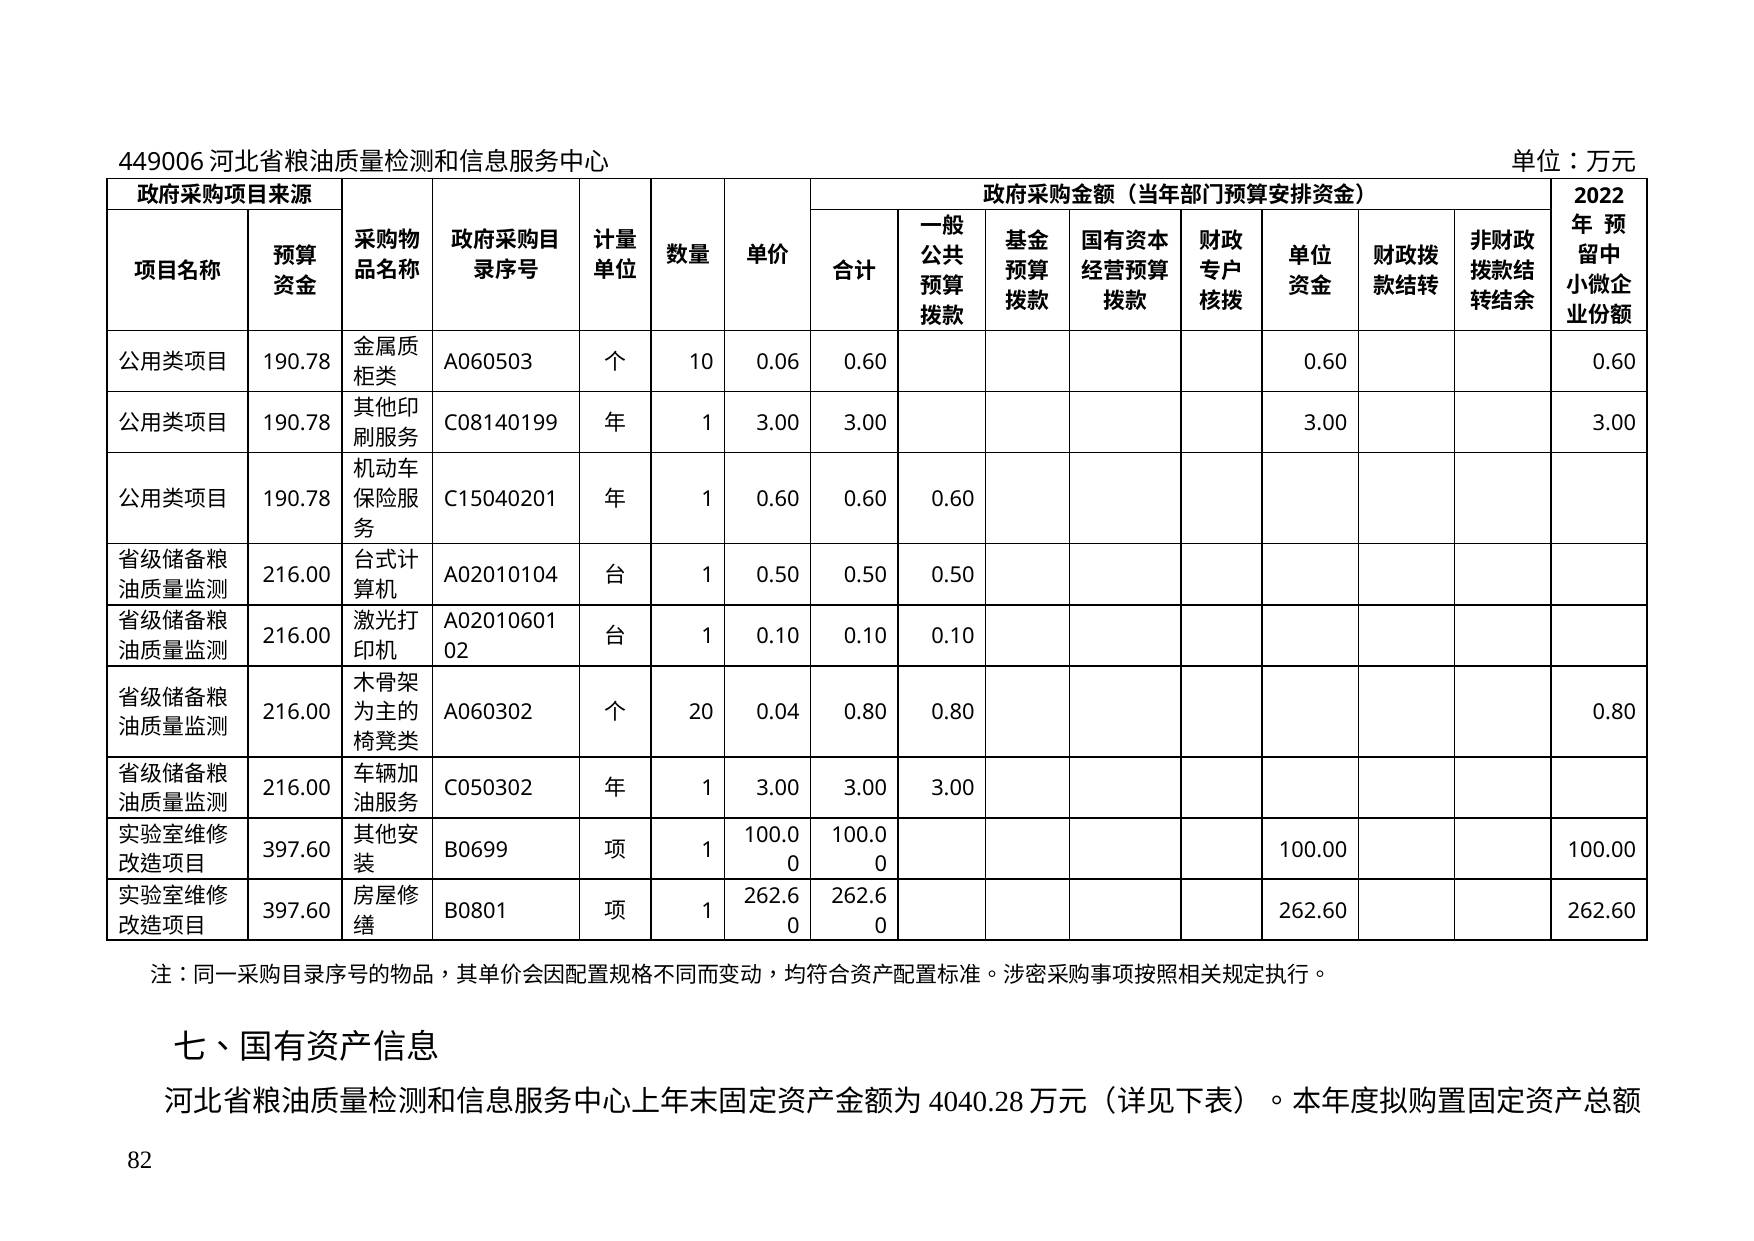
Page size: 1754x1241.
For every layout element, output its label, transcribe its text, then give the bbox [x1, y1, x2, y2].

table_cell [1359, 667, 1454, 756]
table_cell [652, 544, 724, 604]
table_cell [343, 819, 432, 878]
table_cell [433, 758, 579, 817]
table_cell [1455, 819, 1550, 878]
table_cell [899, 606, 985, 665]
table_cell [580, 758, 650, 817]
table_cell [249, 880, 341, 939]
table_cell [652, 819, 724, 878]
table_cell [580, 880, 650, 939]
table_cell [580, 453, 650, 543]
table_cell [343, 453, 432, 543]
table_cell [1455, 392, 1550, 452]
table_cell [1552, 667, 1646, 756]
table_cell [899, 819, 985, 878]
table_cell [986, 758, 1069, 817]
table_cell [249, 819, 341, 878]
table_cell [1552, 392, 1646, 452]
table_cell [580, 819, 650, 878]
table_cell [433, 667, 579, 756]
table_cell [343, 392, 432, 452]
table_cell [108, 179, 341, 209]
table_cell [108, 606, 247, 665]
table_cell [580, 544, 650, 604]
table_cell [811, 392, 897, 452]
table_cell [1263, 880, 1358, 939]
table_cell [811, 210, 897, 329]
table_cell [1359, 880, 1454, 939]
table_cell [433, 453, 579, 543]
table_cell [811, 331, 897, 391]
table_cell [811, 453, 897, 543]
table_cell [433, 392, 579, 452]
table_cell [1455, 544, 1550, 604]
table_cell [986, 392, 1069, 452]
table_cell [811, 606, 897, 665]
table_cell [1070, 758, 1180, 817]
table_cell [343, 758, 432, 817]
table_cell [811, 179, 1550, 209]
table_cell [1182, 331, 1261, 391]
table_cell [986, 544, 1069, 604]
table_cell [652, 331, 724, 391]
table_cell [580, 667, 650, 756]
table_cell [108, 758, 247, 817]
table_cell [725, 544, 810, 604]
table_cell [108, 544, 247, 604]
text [106, 1069, 1648, 1121]
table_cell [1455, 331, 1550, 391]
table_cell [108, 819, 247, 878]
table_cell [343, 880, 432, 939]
text 注：同一采购目录序号的物品，其单价会因配置规格不同而变动，均符合资产配置标准。涉密采购事项按照相关规定执行。 [106, 941, 1648, 993]
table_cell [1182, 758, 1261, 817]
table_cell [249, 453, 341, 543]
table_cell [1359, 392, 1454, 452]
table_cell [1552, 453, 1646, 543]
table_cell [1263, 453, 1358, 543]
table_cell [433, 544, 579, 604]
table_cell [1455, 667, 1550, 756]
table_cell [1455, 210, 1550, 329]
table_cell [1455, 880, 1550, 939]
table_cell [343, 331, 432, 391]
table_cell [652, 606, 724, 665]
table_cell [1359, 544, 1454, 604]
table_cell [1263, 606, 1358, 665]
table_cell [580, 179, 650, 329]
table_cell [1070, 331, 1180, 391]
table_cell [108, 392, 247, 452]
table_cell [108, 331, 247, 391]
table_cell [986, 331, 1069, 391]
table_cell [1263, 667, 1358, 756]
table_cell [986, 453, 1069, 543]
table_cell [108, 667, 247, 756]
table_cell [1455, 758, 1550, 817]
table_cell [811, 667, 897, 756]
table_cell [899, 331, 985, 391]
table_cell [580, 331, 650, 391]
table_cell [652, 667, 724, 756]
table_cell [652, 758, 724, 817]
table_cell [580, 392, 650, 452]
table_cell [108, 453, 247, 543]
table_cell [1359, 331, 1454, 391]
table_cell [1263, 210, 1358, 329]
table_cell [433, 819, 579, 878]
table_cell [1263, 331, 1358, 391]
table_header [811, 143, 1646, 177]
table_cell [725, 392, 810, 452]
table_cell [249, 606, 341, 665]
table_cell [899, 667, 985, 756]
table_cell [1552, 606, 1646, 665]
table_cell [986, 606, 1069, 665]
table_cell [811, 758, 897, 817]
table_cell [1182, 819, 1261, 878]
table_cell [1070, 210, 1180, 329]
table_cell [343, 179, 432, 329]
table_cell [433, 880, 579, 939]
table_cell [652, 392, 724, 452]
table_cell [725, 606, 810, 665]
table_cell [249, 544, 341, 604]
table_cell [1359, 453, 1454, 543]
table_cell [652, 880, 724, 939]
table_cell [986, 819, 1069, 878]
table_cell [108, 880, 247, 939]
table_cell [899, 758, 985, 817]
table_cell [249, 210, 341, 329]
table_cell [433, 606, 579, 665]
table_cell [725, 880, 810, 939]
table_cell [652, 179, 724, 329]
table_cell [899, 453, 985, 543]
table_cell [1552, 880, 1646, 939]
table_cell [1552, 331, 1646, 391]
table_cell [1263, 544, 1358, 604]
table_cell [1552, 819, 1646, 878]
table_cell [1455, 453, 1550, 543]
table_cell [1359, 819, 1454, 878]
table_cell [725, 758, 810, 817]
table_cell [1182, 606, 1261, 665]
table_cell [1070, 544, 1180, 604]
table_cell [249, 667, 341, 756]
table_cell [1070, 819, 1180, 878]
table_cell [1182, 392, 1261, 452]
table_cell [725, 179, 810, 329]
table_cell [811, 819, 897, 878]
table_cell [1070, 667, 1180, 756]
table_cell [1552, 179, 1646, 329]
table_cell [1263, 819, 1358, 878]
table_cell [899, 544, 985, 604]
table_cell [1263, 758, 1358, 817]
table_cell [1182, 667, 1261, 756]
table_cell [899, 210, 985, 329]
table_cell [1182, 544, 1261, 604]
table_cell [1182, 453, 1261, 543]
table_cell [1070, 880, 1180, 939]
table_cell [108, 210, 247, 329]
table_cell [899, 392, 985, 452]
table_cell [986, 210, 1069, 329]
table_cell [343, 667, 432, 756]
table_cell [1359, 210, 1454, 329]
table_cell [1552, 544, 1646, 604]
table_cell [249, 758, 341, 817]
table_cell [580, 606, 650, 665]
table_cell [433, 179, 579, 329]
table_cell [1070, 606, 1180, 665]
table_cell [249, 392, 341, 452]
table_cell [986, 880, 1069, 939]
text 七、国有资产信息 [106, 1023, 1648, 1068]
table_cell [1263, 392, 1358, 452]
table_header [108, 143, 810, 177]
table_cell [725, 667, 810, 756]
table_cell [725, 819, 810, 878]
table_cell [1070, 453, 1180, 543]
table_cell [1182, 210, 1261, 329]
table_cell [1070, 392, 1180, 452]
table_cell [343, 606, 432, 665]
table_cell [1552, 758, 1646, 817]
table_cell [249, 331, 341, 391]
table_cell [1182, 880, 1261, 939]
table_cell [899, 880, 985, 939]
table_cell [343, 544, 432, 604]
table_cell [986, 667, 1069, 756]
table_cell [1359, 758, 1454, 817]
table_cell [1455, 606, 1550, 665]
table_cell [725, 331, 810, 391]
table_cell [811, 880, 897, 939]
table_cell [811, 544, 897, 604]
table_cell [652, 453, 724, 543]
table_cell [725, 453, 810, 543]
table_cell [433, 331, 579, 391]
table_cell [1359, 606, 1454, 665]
